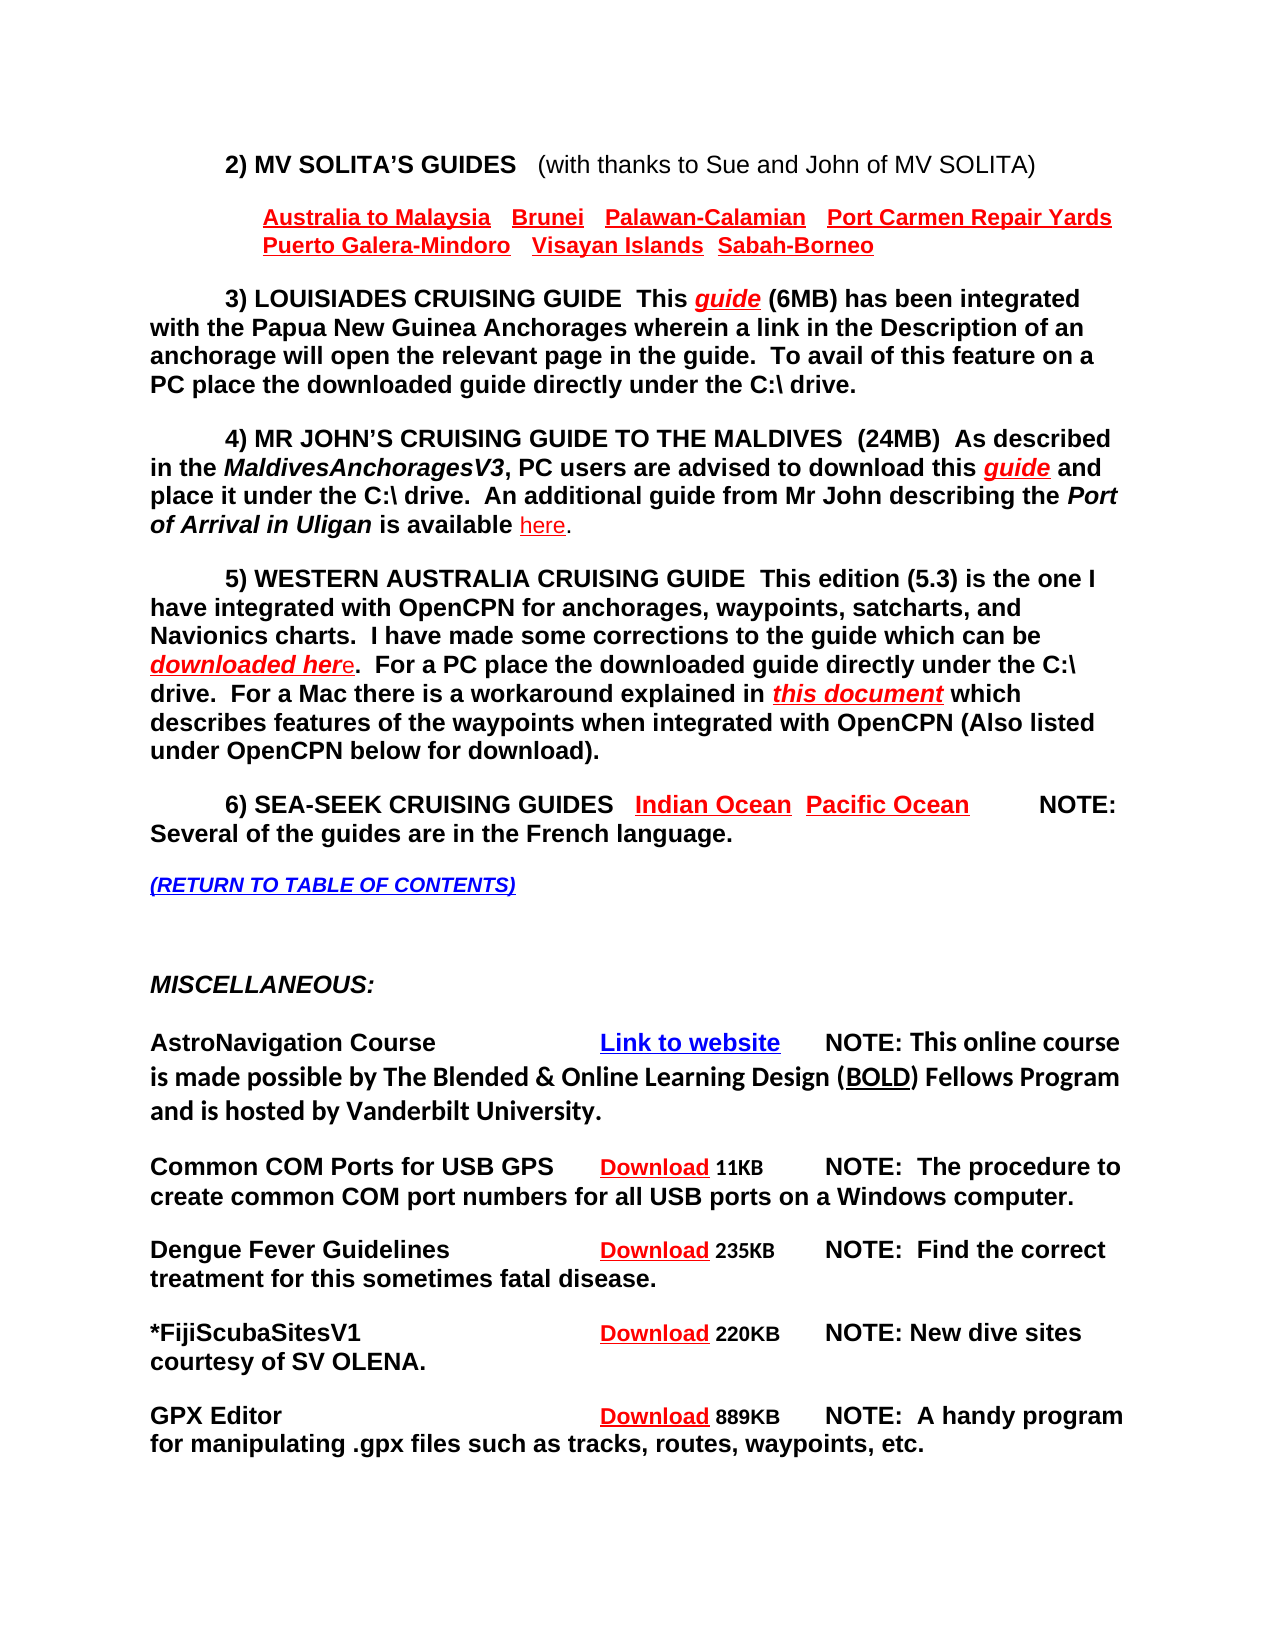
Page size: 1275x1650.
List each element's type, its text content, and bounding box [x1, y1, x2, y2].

text 2) MV SOLITA’S GUIDES (with thanks to Sue and John of MV SOLITA) [225, 150, 1125, 179]
text MISCELLANEOUS: [150, 971, 1125, 999]
text AstroNavigation Course Link to website NOTE: This online course is made possible by The Blended & Online Learning Design (BOLD) Fellows Program and is hosted by Vanderbilt University. [150, 1024, 1125, 1127]
text 3) LOUISIADES CRUISING GUIDE This guide (6MB) has been integrated with the Papua New Guinea Anchorages wherein a link in the Description of an anchorage will open the relevant page in the guide. To avail of this feature on a PC place the downloaded guide directly under the C:\ drive. [150, 284, 1125, 399]
text Dengue Fever Guidelines Download 235KB NOTE: Find the correct treatment for this sometimes fatal disease. [150, 1235, 1125, 1293]
text *FijiScubaSitesV1 Download 220KB NOTE: New dive sites courtesy of SV OLENA. [150, 1318, 1125, 1376]
text GPX Editor Download 889KB NOTE: A handy program for manipulating .gpx files such as tracks, routes, waypoints, etc. [150, 1401, 1125, 1458]
text 4) MR JOHN’S CRUISING GUIDE TO THE MALDIVES (24MB) As described in the MaldivesAnchoragesV3, PC users are advised to download this guide and place it under the C:\ drive. An additional guide from Mr John describing the Port of Arrival in Uligan is available here. [150, 424, 1125, 539]
text (RETURN TO TABLE OF CONTENTS) [150, 873, 1125, 897]
text Common COM Ports for USB GPS Download 11KB NOTE: The procedure to create common COM port numbers for all USB ports on a Windows computer. [150, 1152, 1125, 1210]
text 5) WESTERN AUSTRALIA CRUISING GUIDE This edition (5.3) is the one I have integrated with OpenCPN for anchorages, waypoints, satcharts, and Navionics charts. I have made some corrections to the guide which can be downloaded here. For a PC place the downloaded guide directly under the C:\ drive. For a Mac there is a workaround explained in this document which describes features of the waypoints when integrated with OpenCPN (Also listed under OpenCPN below for download). [150, 564, 1125, 765]
list Australia to Malaysia Brunei Palawan-Calamian Port Carmen Repair Yards Puerto Galera-Mindoro Visayan Islands Sabah-Borneo [262, 204, 1125, 259]
text 6) SEA-SEEK CRUISING GUIDES Indian Ocean Pacific Ocean NOTE: Several of the guides are in the French language. [150, 790, 1125, 848]
